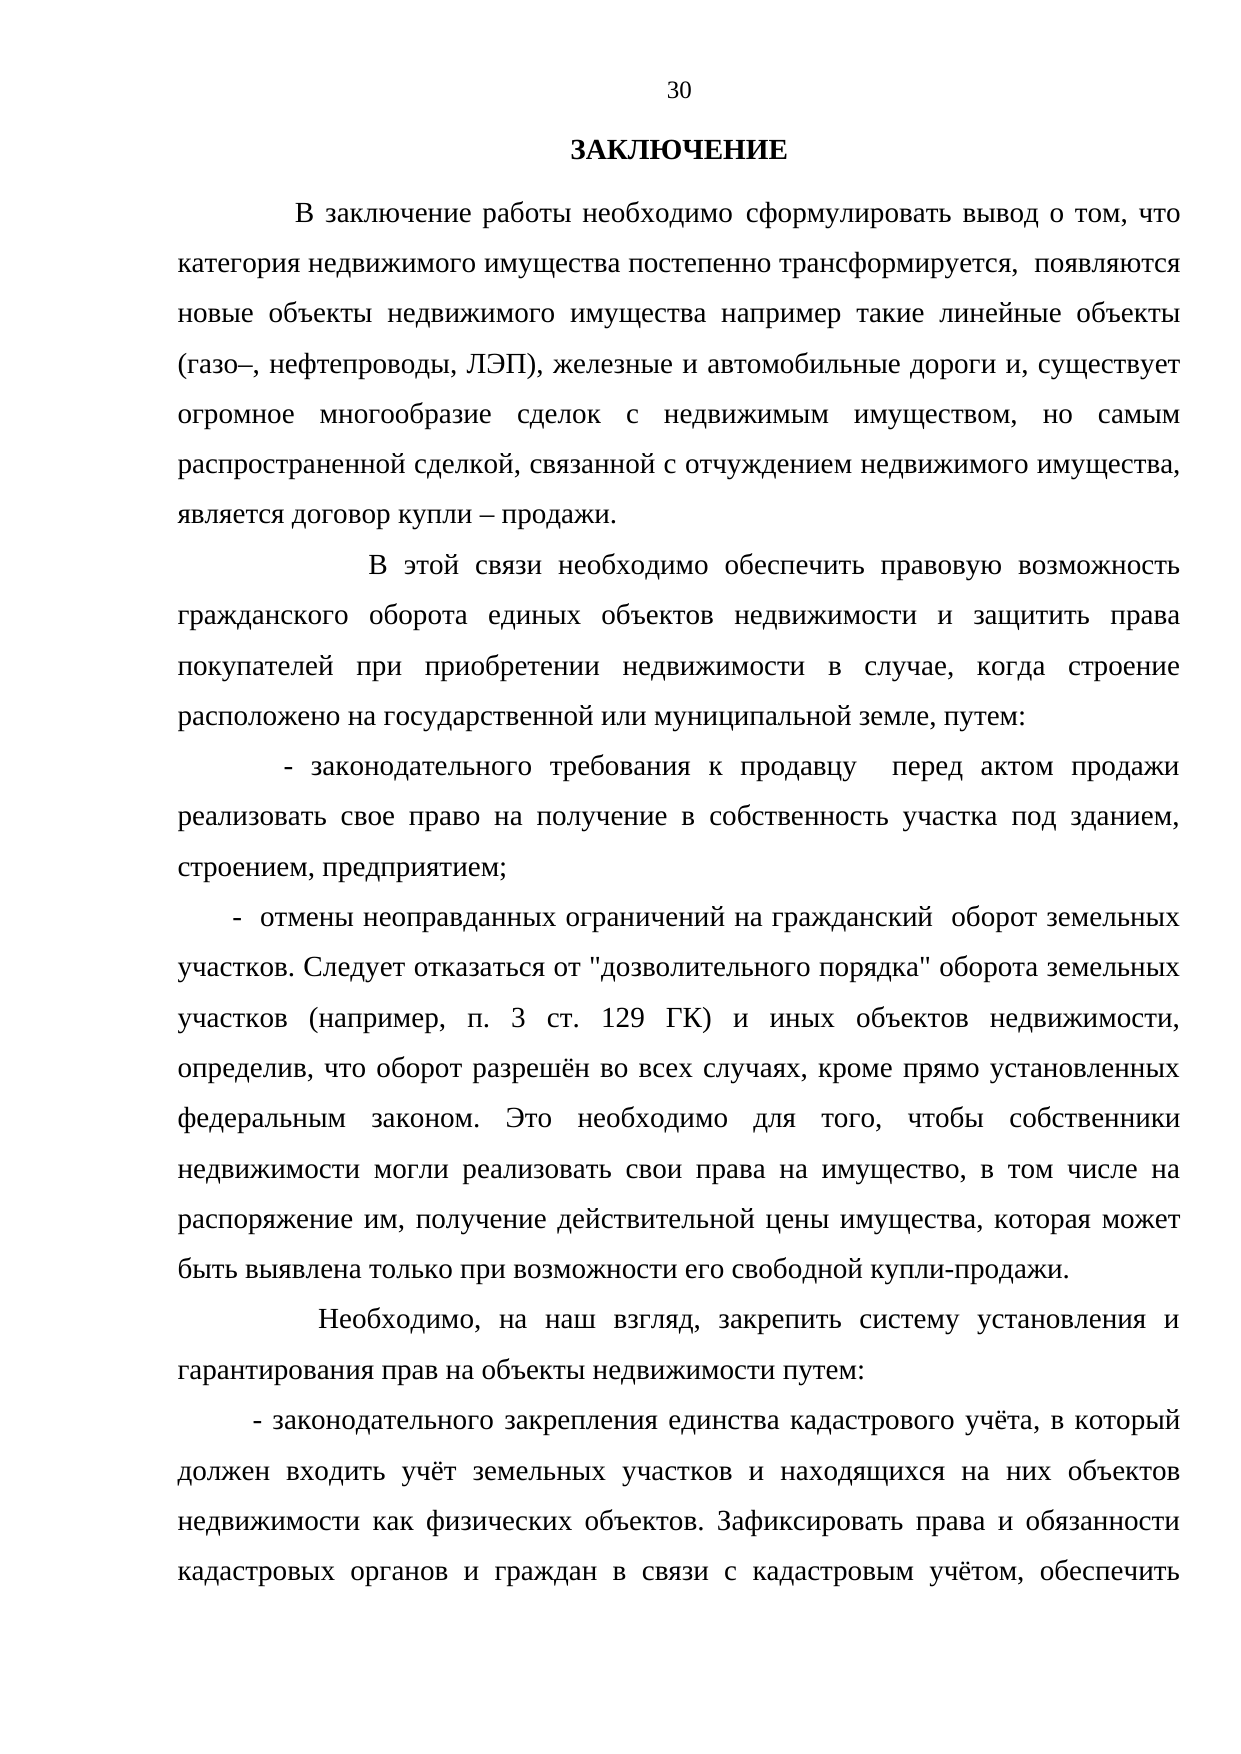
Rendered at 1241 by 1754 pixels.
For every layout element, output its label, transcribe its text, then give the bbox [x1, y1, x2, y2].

text - законодательного требования к продавцу перед актом продажи реализовать свое право на получение в собственность участка под зданием, строением, предприятием; [177, 748, 1181, 882]
text ЗАКЛЮЧЕНИЕ [177, 132, 1181, 166]
text Необходимо, на наш взгляд, закрепить систему установления и гарантирования прав на объекты недвижимости путем: [177, 1302, 1181, 1386]
text В заключение работы необходимо cформулировать вывод о том, что категория недвижимого имущества постепенно трансформируется, появляются новые объекты недвижимого имущества например такие линейные объекты (газо–, нефтепроводы, ЛЭП), железные и автомобильные дороги и, существует огромное многообразие сделок с недвижимым имуществом, но самым распространенной сделкой, связанной с отчуждением недвижимого имущества, является договор купли – продажи. [177, 195, 1181, 530]
text В этой связи необходимо обеспечить правовую возможность гражданского оборота единых объектов недвижимости и защитить права покупателей при приобретении недвижимости в случае, когда строение расположено на государственной или муниципальной земле, путем: [177, 547, 1181, 731]
text - отмены неоправданных ограничений на гражданский оборот земельных участков. Следует отказаться от "дозволительного порядка" оборота земельных участков (например, п. 3 ст. 129 ГК) и иных объектов недвижимости, определив, что оборот разрешён во всех случаях, кроме прямо установленных федеральным законом. Это необходимо для того, чтобы собственники недвижимости могли реализовать свои права на имущество, в том числе на распоряжение им, получение действительной цены имущества, которая может быть выявлена только при возможности его свободной купли-продажи. [177, 899, 1181, 1285]
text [177, 1402, 1181, 1587]
